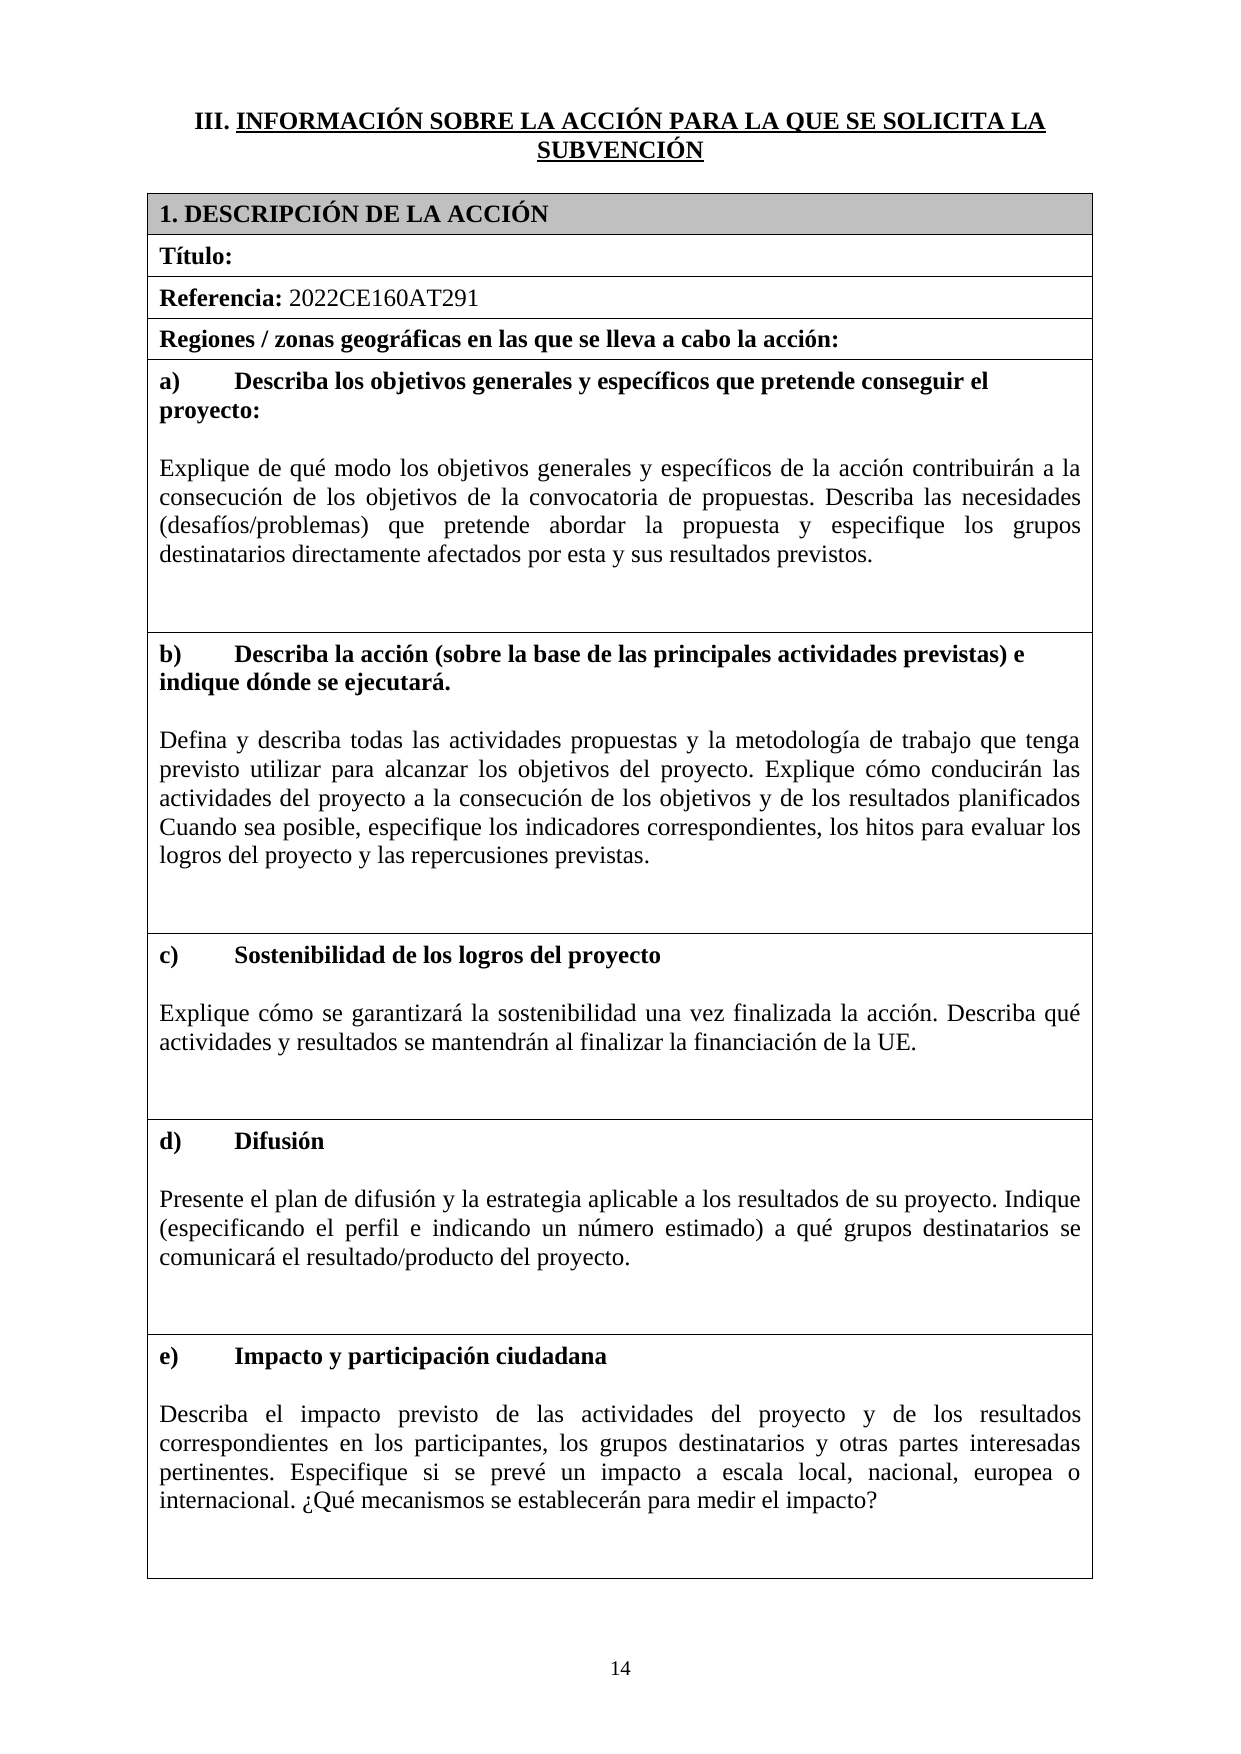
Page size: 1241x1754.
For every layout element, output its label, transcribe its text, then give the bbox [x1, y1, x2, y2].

table_cell Referencia: 2022CE160AT291 [148, 277, 1092, 318]
table_cell e) Impacto y participación ciudadana Describa el impacto previsto de las actividades del proyecto y de los resultados correspondientes en los participantes, los grupos destinatarios y otras partes interesadas pertinentes. Especifique si se prevé un impacto a escala local, nacional, europea o internacional. ¿Qué mecanismos se establecerán para medir el impacto? [148, 1335, 1092, 1578]
table_cell b) Describa la acción (sobre la base de las principales actividades previstas) e indique dónde se ejecutará. Defina y describa todas las actividades propuestas y la metodología de trabajo que tenga previsto utilizar para alcanzar los objetivos del proyecto. Explique cómo conducirán las actividades del proyecto a la consecución de los objetivos y de los resultados planificados Cuando sea posible, especifique los indicadores correspondientes, los hitos para evaluar los logros del proyecto y las repercusiones previstas. [148, 633, 1092, 933]
table_cell d) Difusión Presente el plan de difusión y la estrategia aplicable a los resultados de su proyecto. Indique (especificando el perfil e indicando un número estimado) a qué grupos destinatarios se comunicará el resultado/producto del proyecto. [148, 1120, 1092, 1334]
table_cell c) Sostenibilidad de los logros del proyecto Explique cómo se garantizará la sostenibilidad una vez finalizada la acción. Describa qué actividades y resultados se mantendrán al finalizar la financiación de la UE. [148, 934, 1092, 1119]
table_cell Regiones / zonas geográficas en las que se lleva a cabo la acción: [148, 319, 1092, 359]
table_cell a) Describa los objetivos generales y específicos que pretende conseguir el proyecto: Explique de qué modo los objetivos generales y específicos de la acción contribuirán a la consecución de los objetivos de la convocatoria de propuestas. Describa las necesidades (desafíos/problemas) que pretende abordar la propuesta y especifique los grupos destinatarios directamente afectados por esta y sus resultados previstos. [148, 360, 1092, 632]
table_header 1. DESCRIPCIÓN DE LA ACCIÓN [148, 194, 1092, 234]
table_cell Título: [148, 235, 1092, 276]
text III. INFORMACIÓN SOBRE LA ACCIÓN PARA LA QUE SE SOLICITA LA SUBVENCIÓN [148, 106, 1092, 164]
